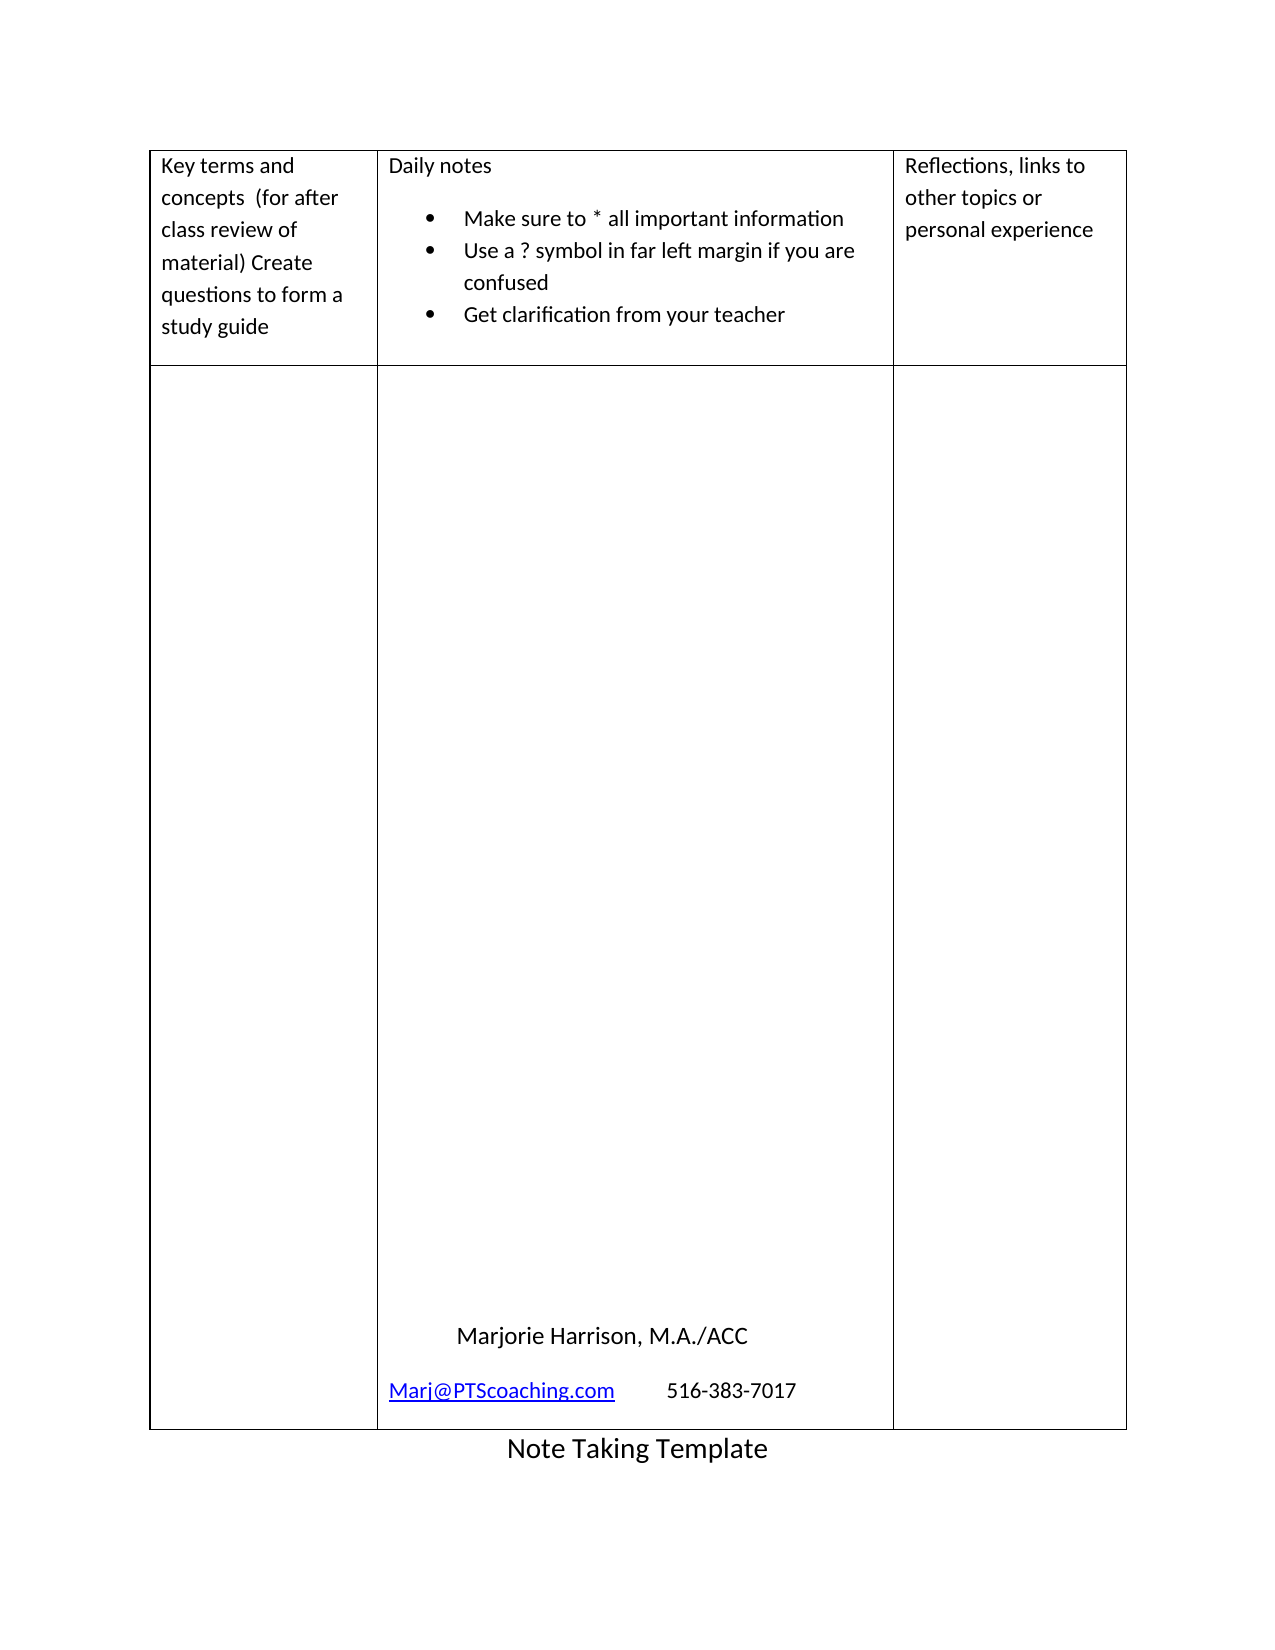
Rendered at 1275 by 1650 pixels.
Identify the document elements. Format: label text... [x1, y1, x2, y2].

table_cell [894, 366, 1126, 1429]
text Note Taking Template [150, 1430, 1125, 1465]
table_header Key terms and concepts (for after class review of material) Create questions to form a study guide [151, 151, 377, 365]
table_header Reflections, links to other topics or personal experience [894, 151, 1126, 365]
table_header Daily notes Make sure to * all important information Use a ? symbol in far left margin if you are confused Get clarification from your teacher [378, 151, 893, 365]
table_cell Marjorie Harrison, M.A./ACC Marj@PTScoaching.com 516-383-7017 [378, 366, 893, 1429]
table_cell [151, 366, 377, 1429]
